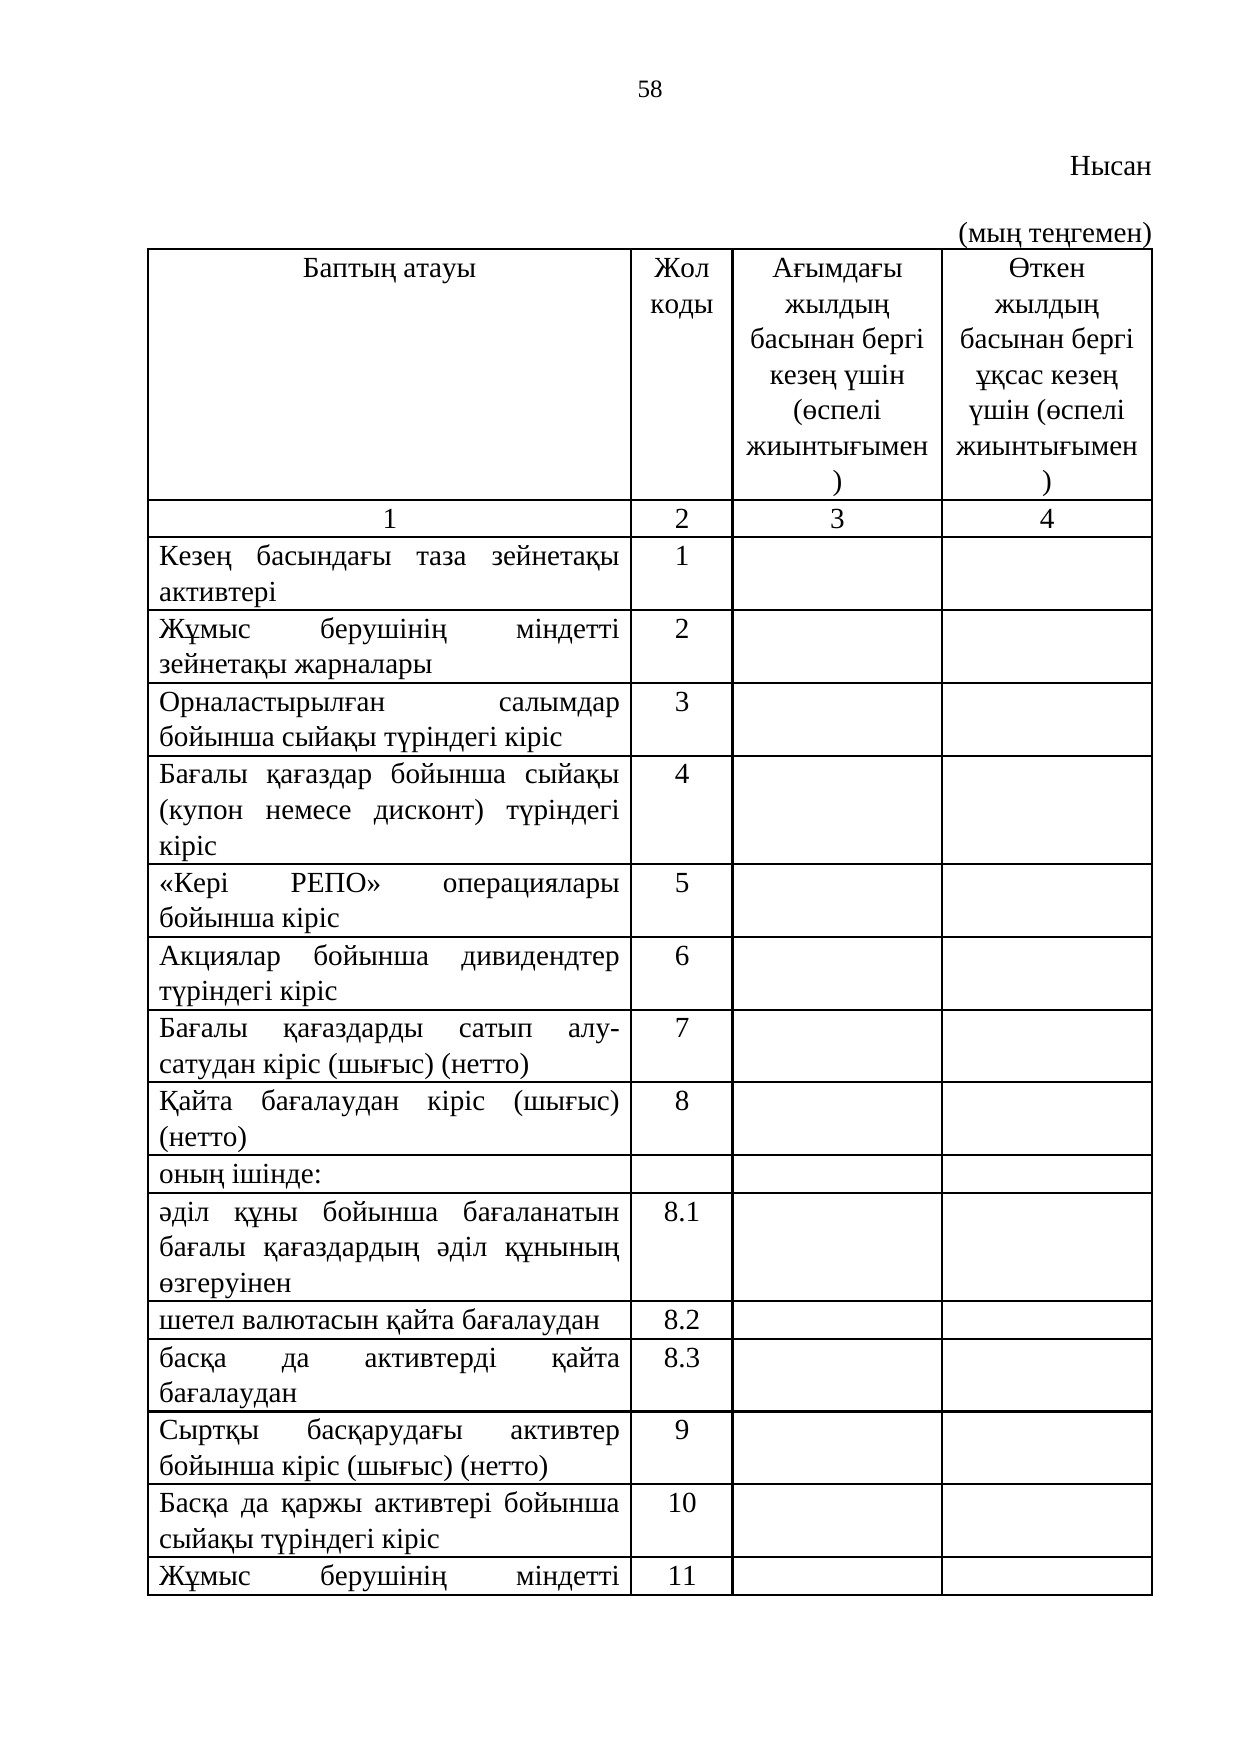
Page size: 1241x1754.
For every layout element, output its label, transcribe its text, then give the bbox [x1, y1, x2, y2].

table_cell 8.2 [632, 1302, 731, 1338]
table_cell 3 [734, 501, 941, 536]
table_cell [734, 1340, 941, 1410]
table_cell басқа да активтерді қайта бағалаудан [149, 1340, 630, 1410]
table_cell [943, 1083, 1151, 1154]
table_cell 5 [632, 865, 731, 936]
table_cell Акциялар бойынша дивидендтер түріндегі кіріс [149, 938, 630, 1008]
table_cell 8.1 [632, 1194, 731, 1300]
table_cell [734, 538, 941, 609]
table_header Өткен жылдың басынан бергі ұқсас кезең үшін (өспелі жиынтығымен) [943, 250, 1151, 499]
table_cell [943, 1302, 1151, 1338]
table_cell 1 [149, 501, 630, 536]
table_cell [943, 1413, 1151, 1483]
table_cell 4 [943, 501, 1151, 536]
table_cell [734, 757, 941, 863]
table_cell [943, 1194, 1151, 1300]
table_cell оның ішінде: [149, 1156, 630, 1192]
table_cell «Кері РЕПО» операциялары бойынша кіріс [149, 865, 630, 936]
table_cell Бағалы қағаздарды сатып алу-сатудан кіріс (шығыс) (нетто) [149, 1011, 630, 1081]
table_cell Бағалы қағаздар бойынша сыйақы (купон немесе дисконт) түріндегі кіріс [149, 757, 630, 863]
table_cell [734, 1413, 941, 1483]
table_cell 8 [632, 1083, 731, 1154]
table_cell [943, 1558, 1151, 1594]
table_cell [943, 538, 1151, 609]
table_cell 7 [632, 1011, 731, 1081]
table_cell [734, 1083, 941, 1154]
table_header Баптың атауы [149, 250, 630, 499]
table_cell 9 [632, 1413, 731, 1483]
table_cell [632, 1156, 731, 1192]
text (мың теңгемен) [148, 215, 1152, 248]
table_header Ағымдағы жылдың басынан бергі кезең үшін (өспелі жиынтығымен) [734, 250, 941, 499]
table_cell [943, 757, 1151, 863]
table_cell 11 [632, 1558, 731, 1594]
table_cell Жұмыс берушінің міндетті зейнетақы жарналары [149, 611, 630, 682]
table_cell 8.3 [632, 1340, 731, 1410]
table_cell 2 [632, 501, 731, 536]
table_cell [734, 684, 941, 754]
table_cell 1 [632, 538, 731, 609]
table_cell [734, 938, 941, 1008]
table_cell әділ құны бойынша бағаланатын бағалы қағаздардың әділ құнының өзгеруінен [149, 1194, 630, 1300]
table_cell [943, 865, 1151, 936]
table_cell 3 [632, 684, 731, 754]
table_cell [734, 1302, 941, 1338]
table_cell 6 [632, 938, 731, 1008]
table_cell [943, 684, 1151, 754]
table_cell [734, 611, 941, 682]
table_cell [734, 1011, 941, 1081]
table_cell [734, 1485, 941, 1556]
table_cell Басқа да қаржы активтері бойынша сыйақы түріндегі кіріс [149, 1485, 630, 1556]
table_cell [943, 1340, 1151, 1410]
table_cell 10 [632, 1485, 731, 1556]
table_cell 2 [632, 611, 731, 682]
table_cell [943, 938, 1151, 1008]
table_cell Орналастырылған салымдар бойынша сыйақы түріндегі кіріс [149, 684, 630, 754]
table_cell [943, 1156, 1151, 1192]
table_cell Кезең басындағы таза зейнетақы активтері [149, 538, 630, 609]
table_cell шетел валютасын қайта бағалаудан [149, 1302, 630, 1338]
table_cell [149, 1558, 630, 1594]
table_cell [943, 1011, 1151, 1081]
table_cell [734, 1194, 941, 1300]
table_cell [734, 1558, 941, 1594]
text Нысан [148, 148, 1152, 181]
table_cell [943, 1485, 1151, 1556]
table_cell [943, 611, 1151, 682]
table_cell [734, 1156, 941, 1192]
table_cell [734, 865, 941, 936]
table_cell 4 [632, 757, 731, 863]
table_header Жол коды [632, 250, 731, 499]
table_cell Қайта бағалаудан кіріс (шығыс) (нетто) [149, 1083, 630, 1154]
table_cell Сыртқы басқарудағы активтер бойынша кіріс (шығыс) (нетто) [149, 1413, 630, 1483]
